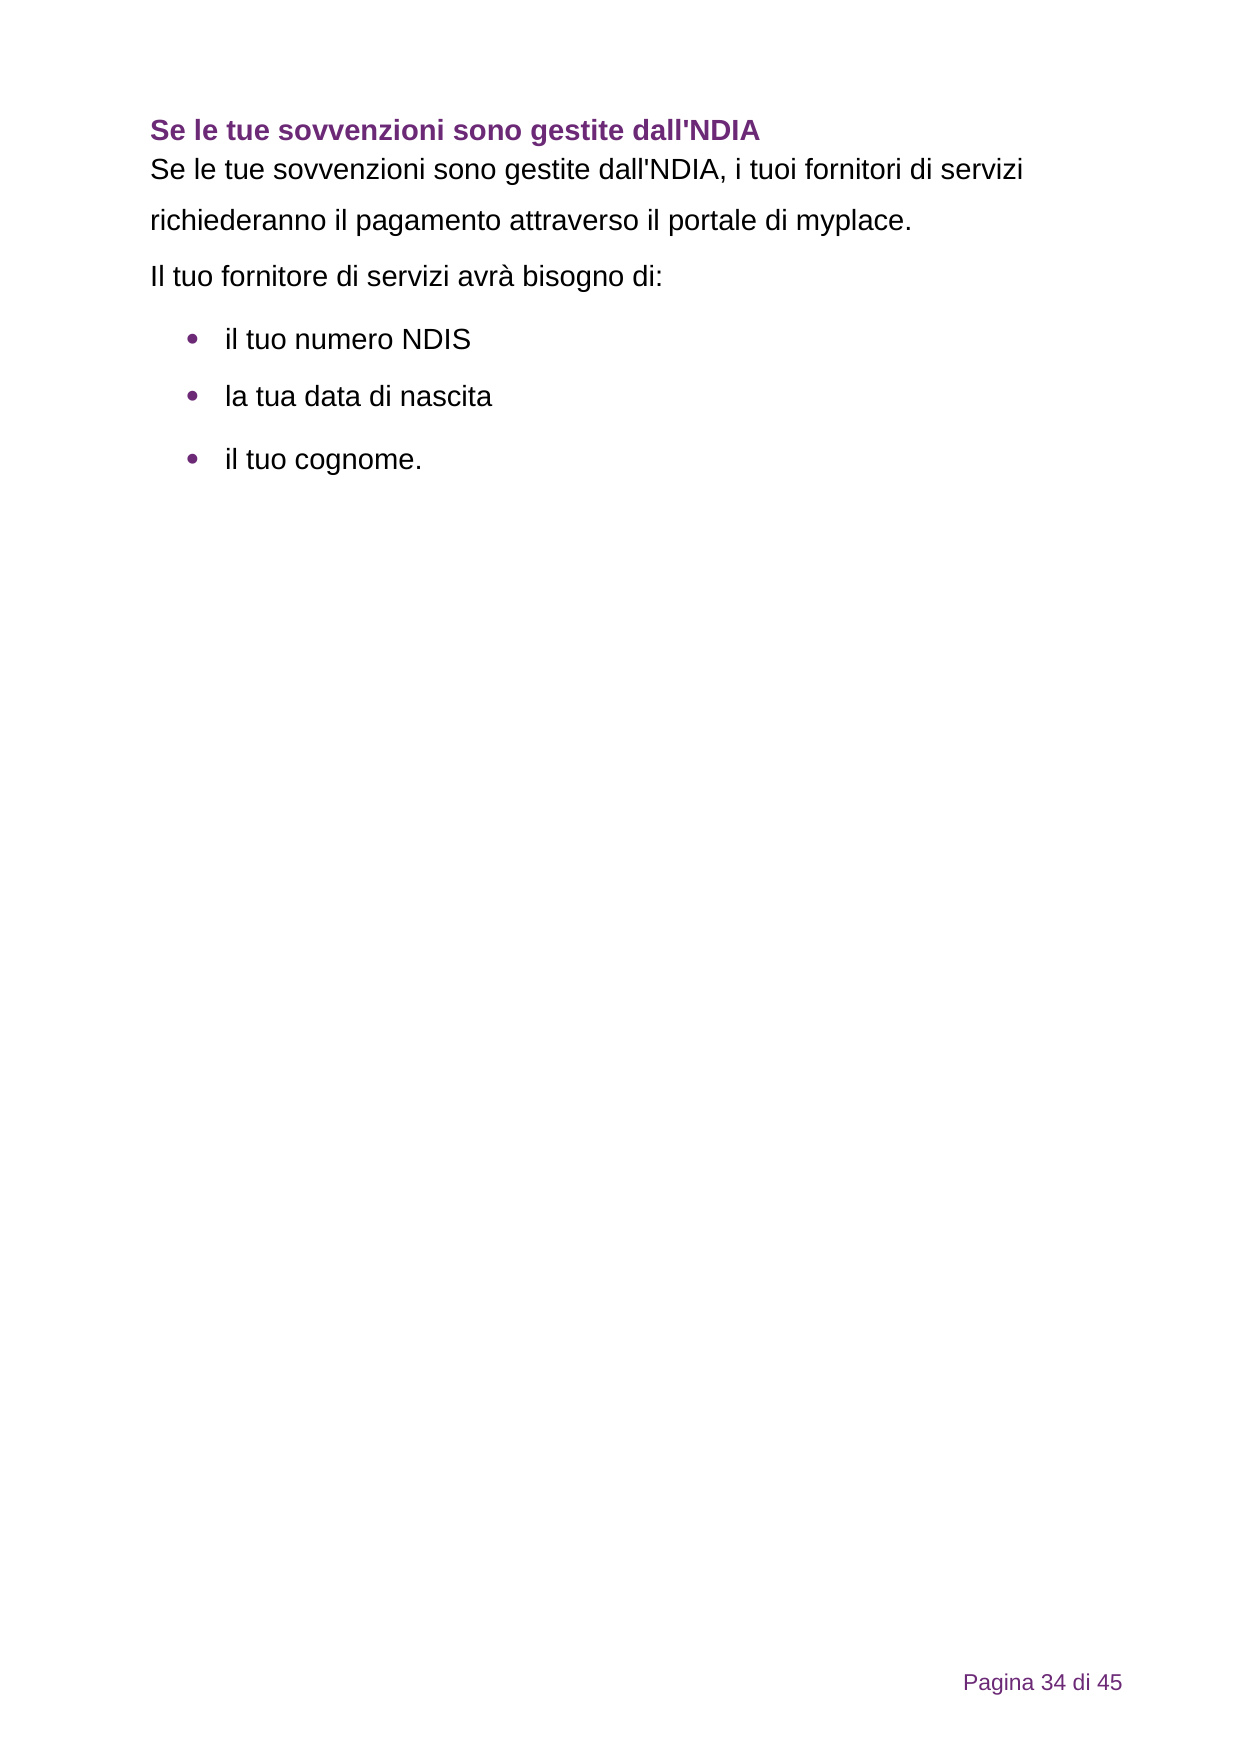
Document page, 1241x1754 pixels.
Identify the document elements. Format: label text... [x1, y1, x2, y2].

text Il tuo fornitore di servizi avrà bisogno di: [142, 256, 1131, 295]
list il tuo cognome. [179, 439, 1131, 478]
subtitle Se le tue sovvenzioni sono gestite dall'NDIA [142, 110, 1131, 146]
text Se le tue sovvenzioni sono gestite dall'NDIA, i tuoi fornitori di servizi richiederanno il pagamento attraverso il portale di myplace. [142, 149, 1131, 236]
list la tua data di nascita [179, 376, 1131, 413]
list il tuo numero NDIS [179, 320, 1131, 356]
